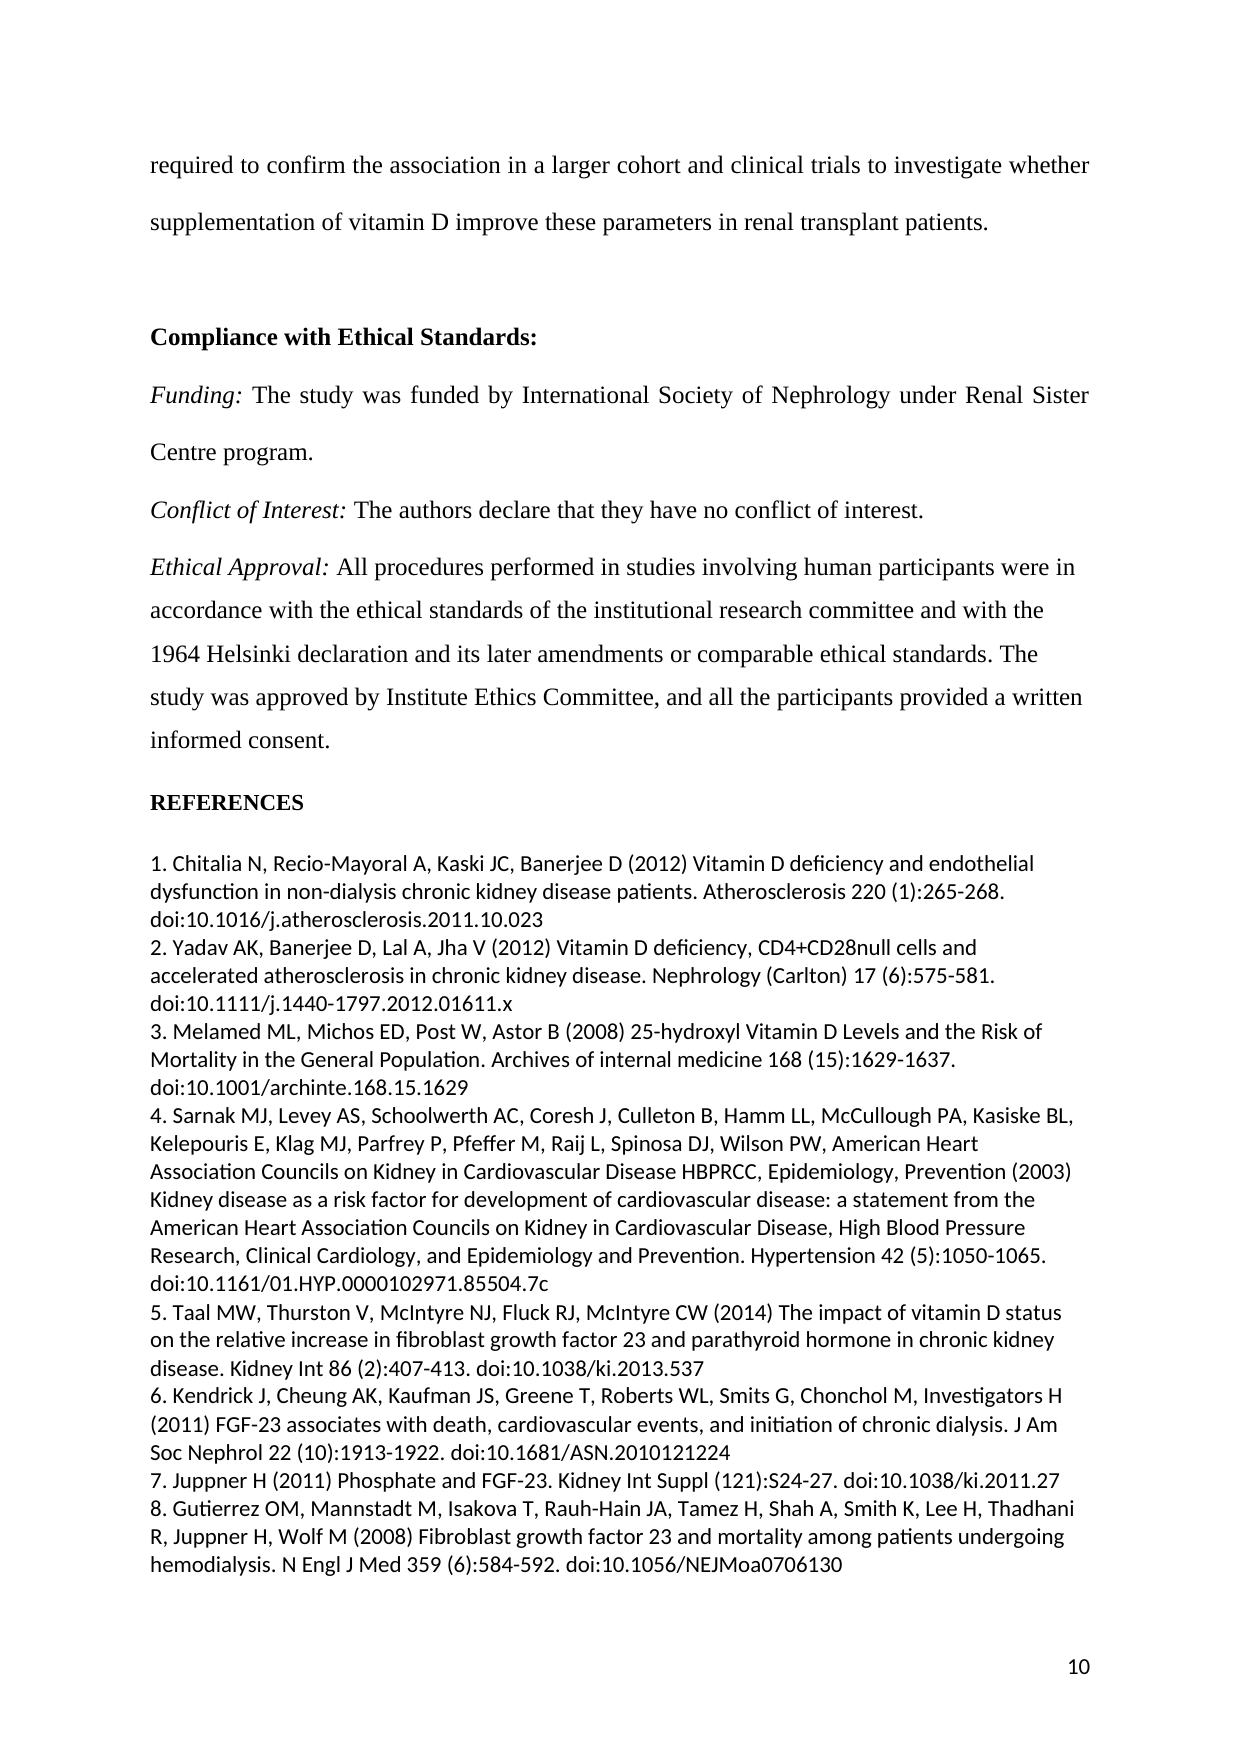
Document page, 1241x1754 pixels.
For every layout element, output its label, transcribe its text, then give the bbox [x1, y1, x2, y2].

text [150, 150, 1090, 236]
text 6. Kendrick J, Cheung AK, Kaufman JS, Greene T, Roberts WL, Smits G, Chonchol M, Investigators H (2011) FGF-23 associates with death, cardiovascular events, and initiation of chronic dialysis. J Am Soc Nephrol 22 (10):1913-1922. doi:10.1681/ASN.2010121224 [150, 1382, 1090, 1466]
text 2. Yadav AK, Banerjee D, Lal A, Jha V (2012) Vitamin D deficiency, CD4+CD28null cells and accelerated atherosclerosis in chronic kidney disease. Nephrology (Carlton) 17 (6):575-581. doi:10.1111/j.1440-1797.2012.01611.x [150, 933, 1090, 1017]
text Ethical Approval: All procedures performed in studies involving human participants were in accordance with the ethical standards of the institutional research committee and with the 1964 Helsinki declaration and its later amendments or comparable ethical standards. The study was approved by Institute Ethics Committee, and all the participants provided a written informed consent. [150, 552, 1090, 754]
text 1. Chitalia N, Recio-Mayoral A, Kaski JC, Banerjee D (2012) Vitamin D deficiency and endothelial dysfunction in non-dialysis chronic kidney disease patients. Atherosclerosis 220 (1):265-268. doi:10.1016/j.atherosclerosis.2011.10.023 [150, 849, 1090, 933]
text 8. Gutierrez OM, Mannstadt M, Isakova T, Rauh-Hain JA, Tamez H, Shah A, Smith K, Lee H, Thadhani R, Juppner H, Wolf M (2008) Fibroblast growth factor 23 and mortality among patients undergoing hemodialysis. N Engl J Med 359 (6):584-592. doi:10.1056/NEJMoa0706130 [150, 1494, 1090, 1578]
text 7. Juppner H (2011) Phosphate and FGF-23. Kidney Int Suppl (121):S24-27. doi:10.1038/ki.2011.27 [150, 1466, 1090, 1494]
text 5. Taal MW, Thurston V, McIntyre NJ, Fluck RJ, McIntyre CW (2014) The impact of vitamin D status on the relative increase in fibroblast growth factor 23 and parathyroid hormone in chronic kidney disease. Kidney Int 86 (2):407-413. doi:10.1038/ki.2013.537 [150, 1298, 1090, 1382]
text 4. Sarnak MJ, Levey AS, Schoolwerth AC, Coresh J, Culleton B, Hamm LL, McCullough PA, Kasiske BL, Kelepouris E, Klag MJ, Parfrey P, Pfeffer M, Raij L, Spinosa DJ, Wilson PW, American Heart Association Councils on Kidney in Cardiovascular Disease HBPRCC, Epidemiology, Prevention (2003) Kidney disease as a risk factor for development of cardiovascular disease: a statement from the American Heart Association Councils on Kidney in Cardiovascular Disease, High Blood Pressure Research, Clinical Cardiology, and Epidemiology and Prevention. Hypertension 42 (5):1050-1065. doi:10.1161/01.HYP.0000102971.85504.7c [150, 1101, 1090, 1298]
text REFERENCES [150, 789, 1090, 815]
text Compliance with Ethical Standards: [150, 322, 1090, 351]
text Conflict of Interest: The authors declare that they have no conflict of interest. [150, 495, 1090, 524]
text 3. Melamed ML, Michos ED, Post W, Astor B (2008) 25-hydroxyl Vitamin D Levels and the Risk of Mortality in the General Population. Archives of internal medicine 168 (15):1629-1637. doi:10.1001/archinte.168.15.1629 [150, 1017, 1090, 1101]
text Funding: The study was funded by International Society of Nephrology under Renal Sister Centre program. [150, 380, 1090, 466]
